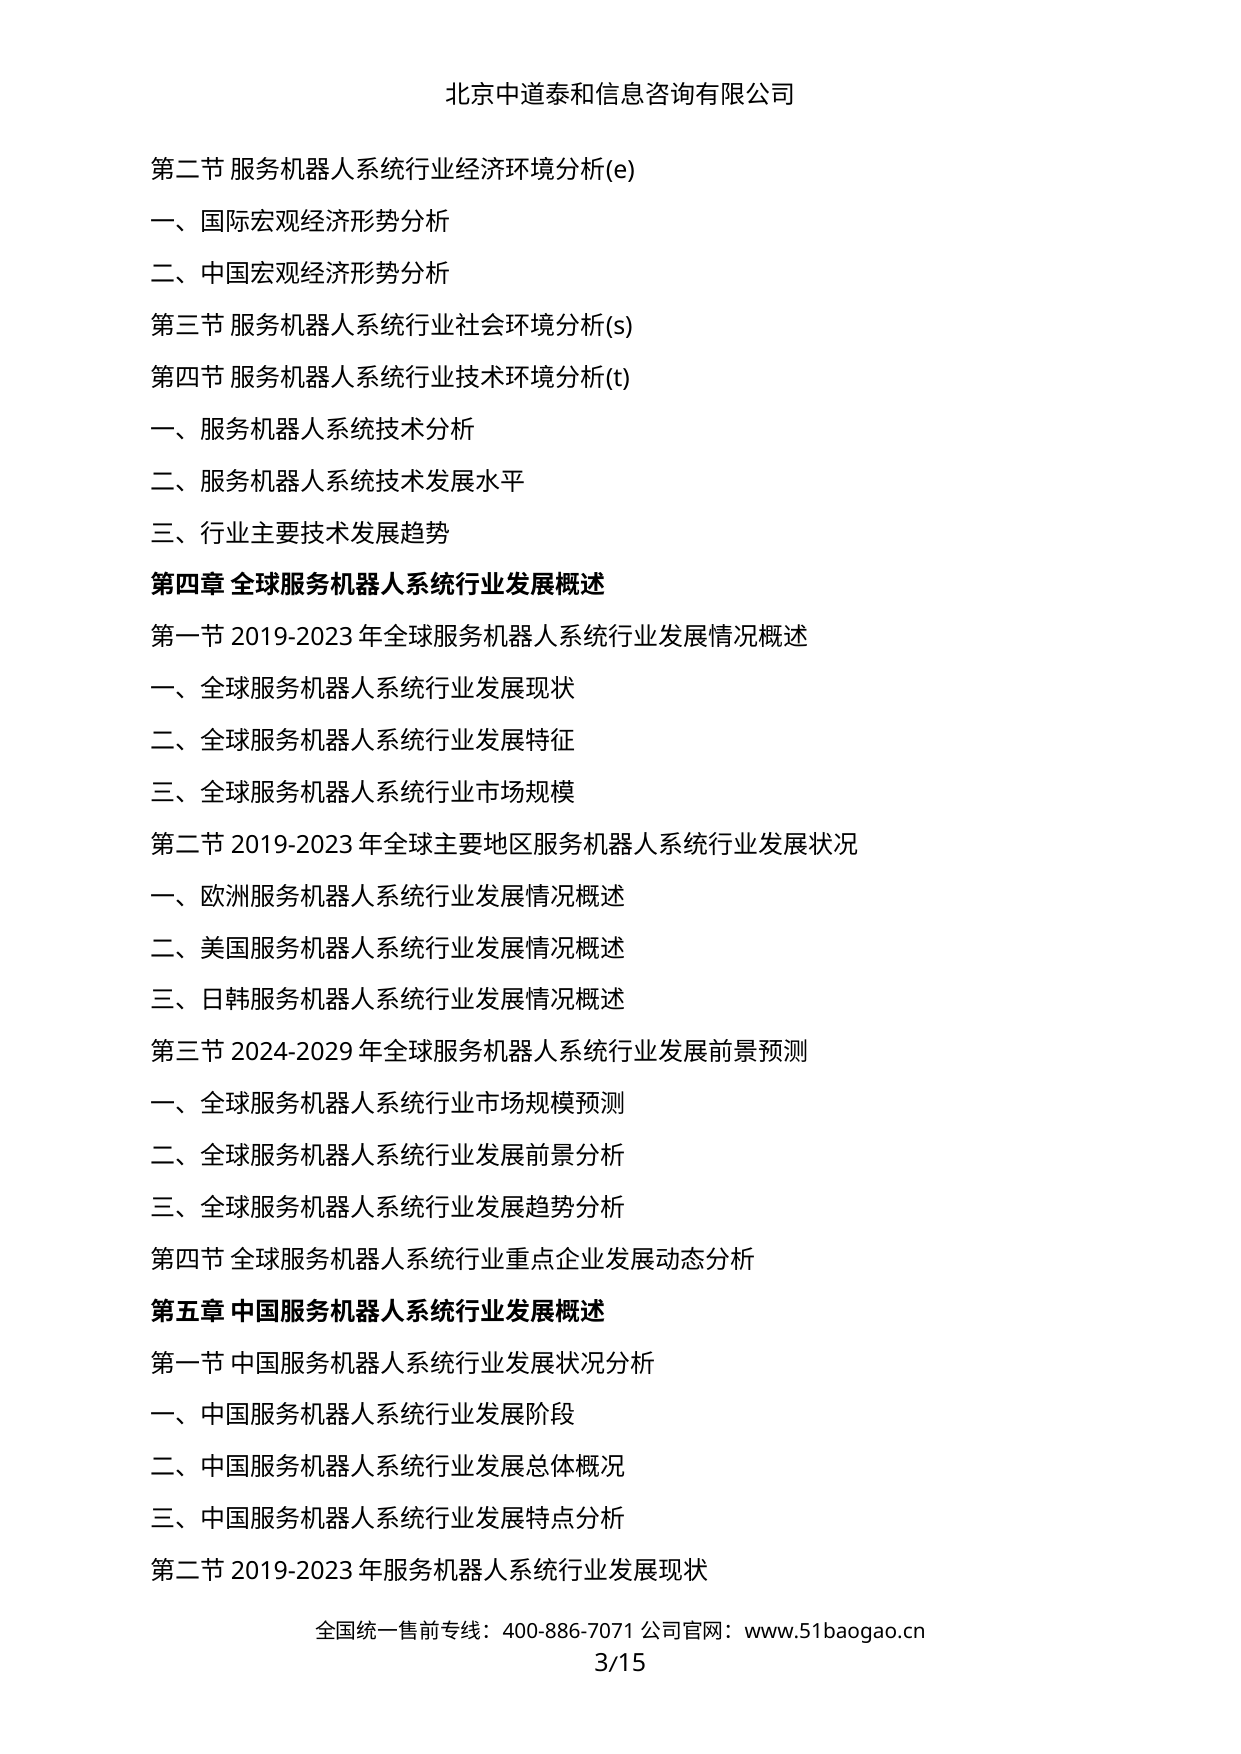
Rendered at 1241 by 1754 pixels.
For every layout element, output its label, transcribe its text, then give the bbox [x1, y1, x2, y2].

text 三、行业主要技术发展趋势 [150, 513, 1090, 549]
text 三、中国服务机器人系统行业发展特点分析 [150, 1499, 1090, 1535]
text 第三节 服务机器人系统行业社会环境分析(s) [150, 306, 1090, 342]
text 二、中国宏观经济形势分析 [150, 254, 1090, 290]
text 第四节 服务机器人系统行业技术环境分析(t) [150, 357, 1090, 394]
text 二、美国服务机器人系统行业发展情况概述 [150, 928, 1090, 964]
text 二、中国服务机器人系统行业发展总体概况 [150, 1447, 1090, 1483]
text 一、全球服务机器人系统行业发展现状 [150, 669, 1090, 705]
text 一、国际宏观经济形势分析 [150, 202, 1090, 238]
text 一、欧洲服务机器人系统行业发展情况概述 [150, 876, 1090, 912]
text 三、全球服务机器人系统行业发展趋势分析 [150, 1187, 1090, 1224]
text 第一节 中国服务机器人系统行业发展状况分析 [150, 1343, 1090, 1379]
text 二、全球服务机器人系统行业发展特征 [150, 721, 1090, 757]
text 第三节 2024-2029年全球服务机器人系统行业发展前景预测 [150, 1032, 1090, 1068]
text 二、服务机器人系统技术发展水平 [150, 461, 1090, 497]
text 第五章 中国服务机器人系统行业发展概述 [150, 1291, 1090, 1327]
text 二、全球服务机器人系统行业发展前景分析 [150, 1136, 1090, 1172]
text 第四章 全球服务机器人系统行业发展概述 [150, 565, 1090, 601]
text 第一节 2019-2023年全球服务机器人系统行业发展情况概述 [150, 617, 1090, 653]
text 一、中国服务机器人系统行业发展阶段 [150, 1395, 1090, 1431]
text 第二节 2019-2023年服务机器人系统行业发展现状 [150, 1551, 1090, 1587]
text 第二节 服务机器人系统行业经济环境分析(e) [150, 150, 1090, 186]
text 三、全球服务机器人系统行业市场规模 [150, 772, 1090, 809]
text 三、日韩服务机器人系统行业发展情况概述 [150, 980, 1090, 1016]
text 第二节 2019-2023年全球主要地区服务机器人系统行业发展状况 [150, 824, 1090, 861]
text 一、服务机器人系统技术分析 [150, 409, 1090, 446]
text 一、全球服务机器人系统行业市场规模预测 [150, 1084, 1090, 1120]
text 第四节 全球服务机器人系统行业重点企业发展动态分析 [150, 1239, 1090, 1276]
